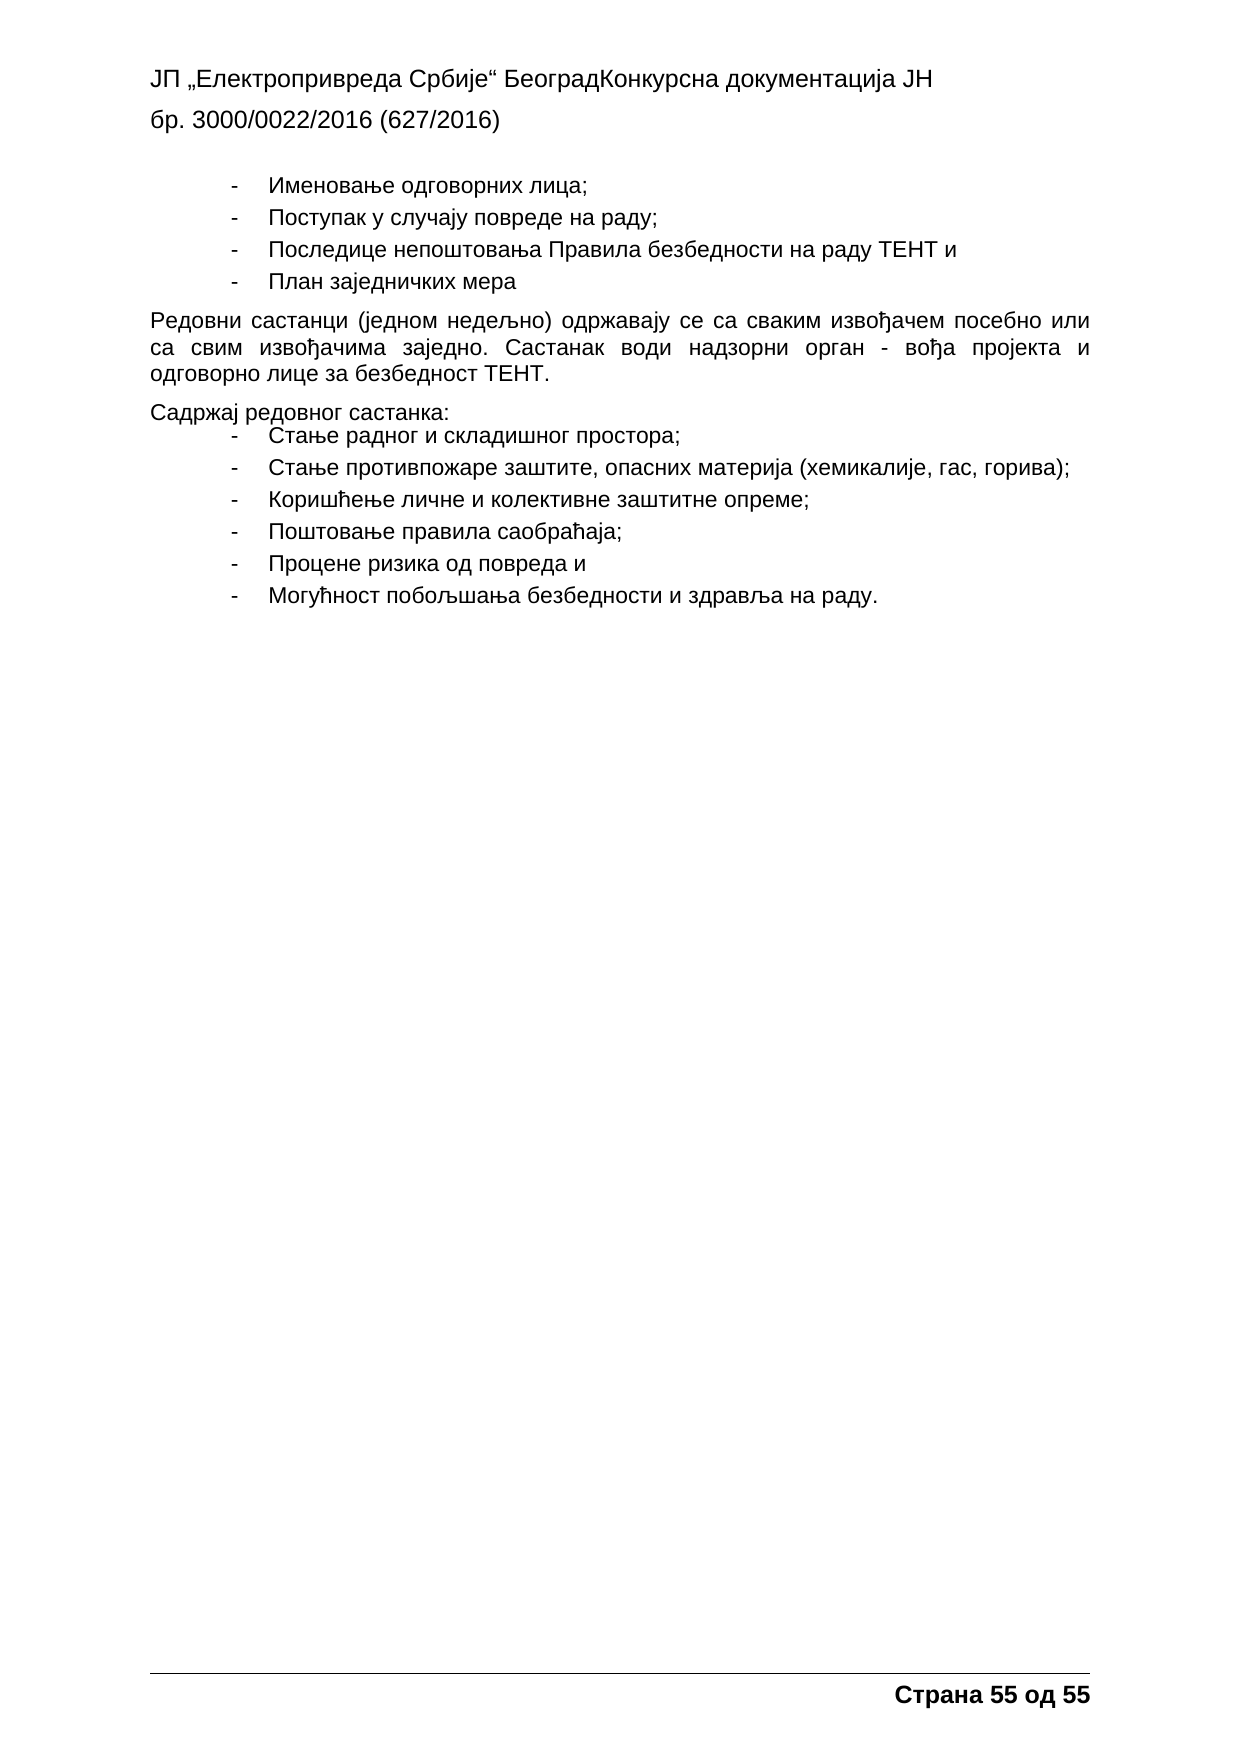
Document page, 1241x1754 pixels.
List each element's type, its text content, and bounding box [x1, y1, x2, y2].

list Поступак у случају повреде на раду; [231, 207, 1090, 231]
list Поштовање правила саобраћаја; [231, 521, 1090, 544]
list Стање противпожаре заштите, опасних материја (хемикалије, гас, горива); [231, 457, 1090, 481]
text Садржај редовног састанка: [150, 399, 1090, 425]
list План заједничких мера [231, 271, 1090, 294]
text Редовни састанци (једном недељно) одржавају се са сваким извођачем посебно или са свим извођачима заједно. Састанак води надзорни орган - вођа пројекта и одговорно лице за безбедност ТЕНТ. [150, 307, 1090, 386]
list Именовање одговорних лица; [231, 175, 1090, 199]
list Стање радног и складишног простора; [231, 425, 1090, 449]
list Коришћење личне и колективне заштитне опреме; [231, 489, 1090, 513]
list Последице непоштовања Правила безбедности на раду ТЕНТ и [231, 239, 1090, 263]
list Могућност побољшања безбедности и здравља на раду. [231, 585, 1090, 608]
list Процене ризика од повреда и [231, 553, 1090, 577]
